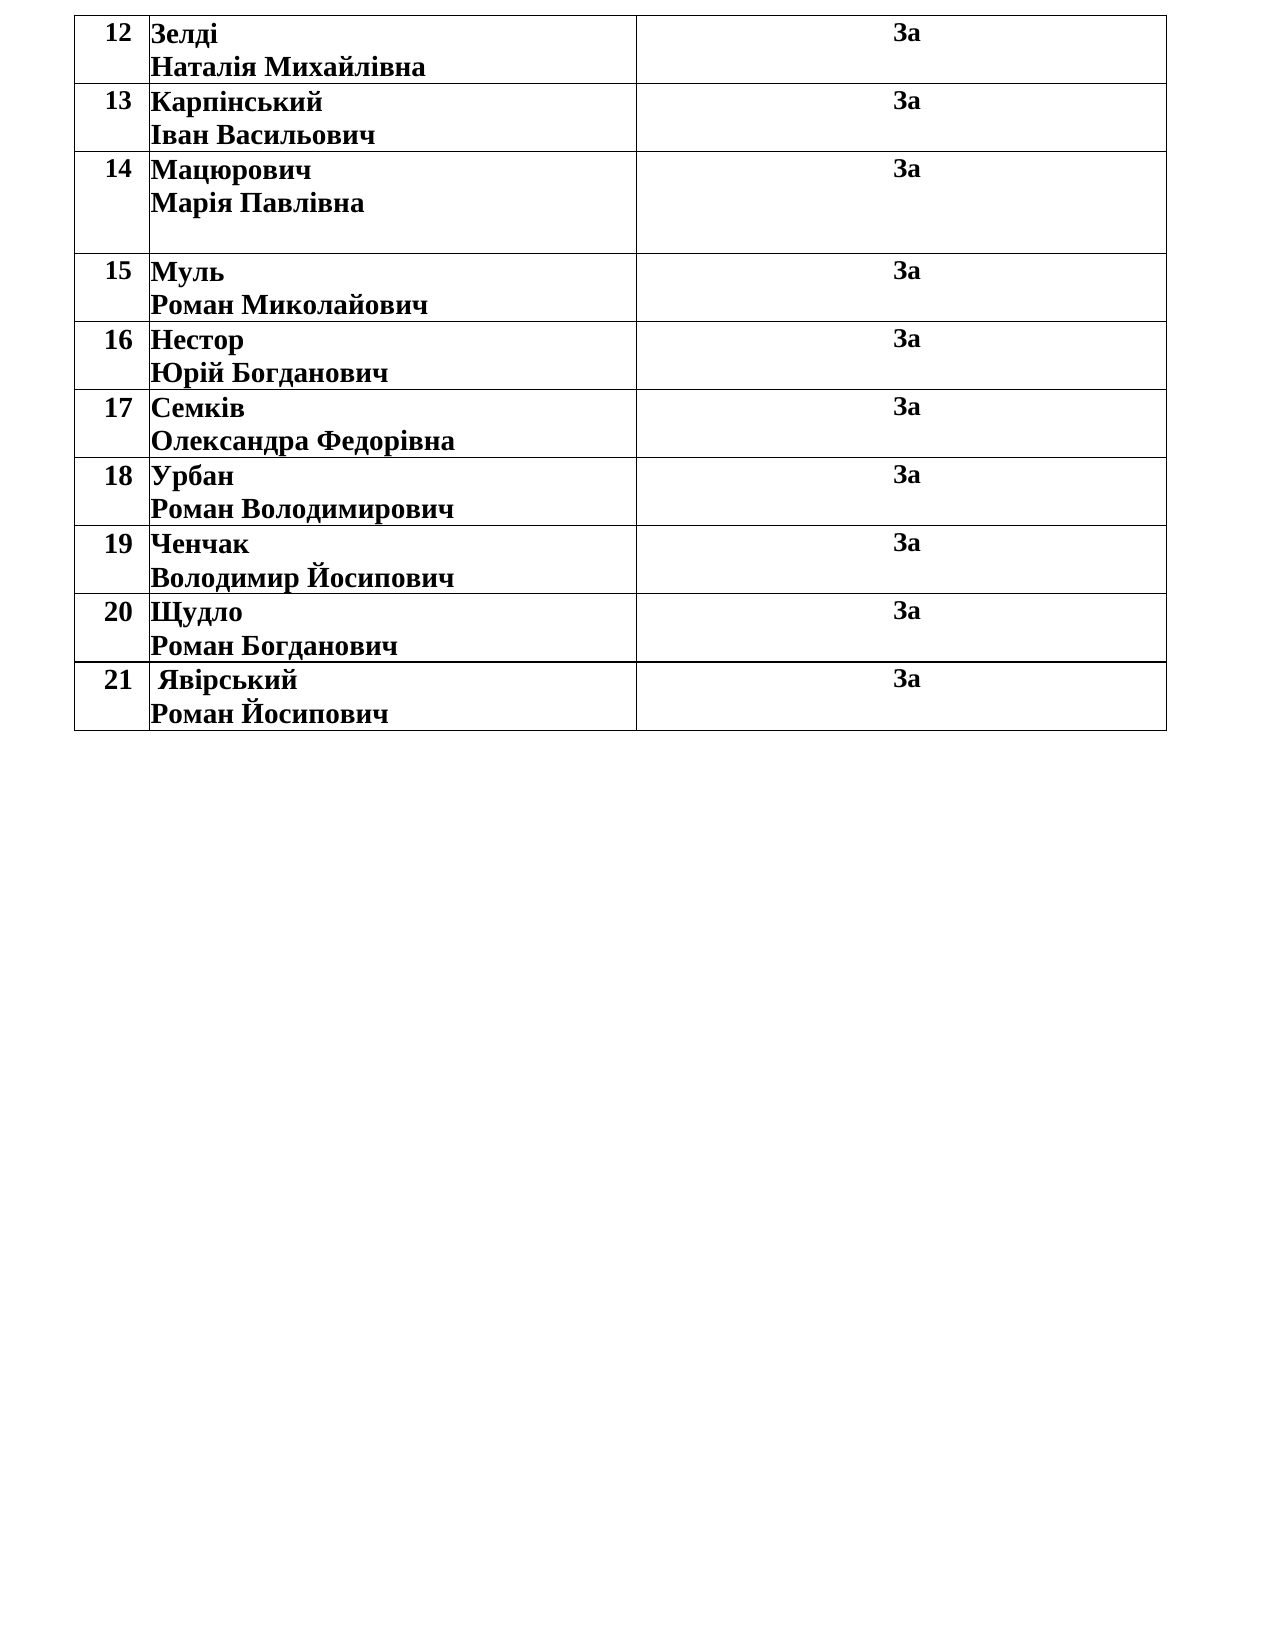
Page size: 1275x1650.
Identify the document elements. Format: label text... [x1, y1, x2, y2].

table_cell За [637, 526, 1166, 593]
table_cell За [637, 390, 1166, 457]
table_cell За [637, 458, 1166, 525]
table_cell Семків Олександра Федорівна [150, 390, 636, 457]
table_cell 13 [75, 84, 149, 151]
table_cell За [637, 254, 1166, 321]
table_cell За [637, 663, 1166, 729]
table_cell 18 [75, 458, 149, 525]
table_cell Карпінський Іван Васильович [150, 84, 636, 151]
table_cell За [637, 152, 1166, 253]
table_cell 21 [75, 663, 149, 729]
table_cell Урбан Роман Володимирович [150, 458, 636, 525]
table_cell Щудло Роман Богданович [150, 594, 636, 661]
table_cell За [637, 322, 1166, 389]
table_cell 19 [75, 526, 149, 593]
table_cell 17 [75, 390, 149, 457]
table_cell За [637, 16, 1166, 83]
table_cell За [637, 84, 1166, 151]
table_cell 12 [75, 16, 149, 83]
table_cell Муль Роман Миколайович [150, 254, 636, 321]
table_cell Зелді Наталія Михайлівна [150, 16, 636, 83]
table_cell Явірський Роман Йосипович [150, 663, 636, 729]
table_cell 14 [75, 152, 149, 253]
table_cell Ченчак Володимир Йосипович [150, 526, 636, 593]
table_cell 20 [75, 594, 149, 661]
table_cell За [637, 594, 1166, 661]
table_cell Нестор Юрій Богданович [150, 322, 636, 389]
table_cell 15 [75, 254, 149, 321]
table_cell Мацюрович Марія Павлівна [150, 152, 636, 253]
table_cell 16 [75, 322, 149, 389]
